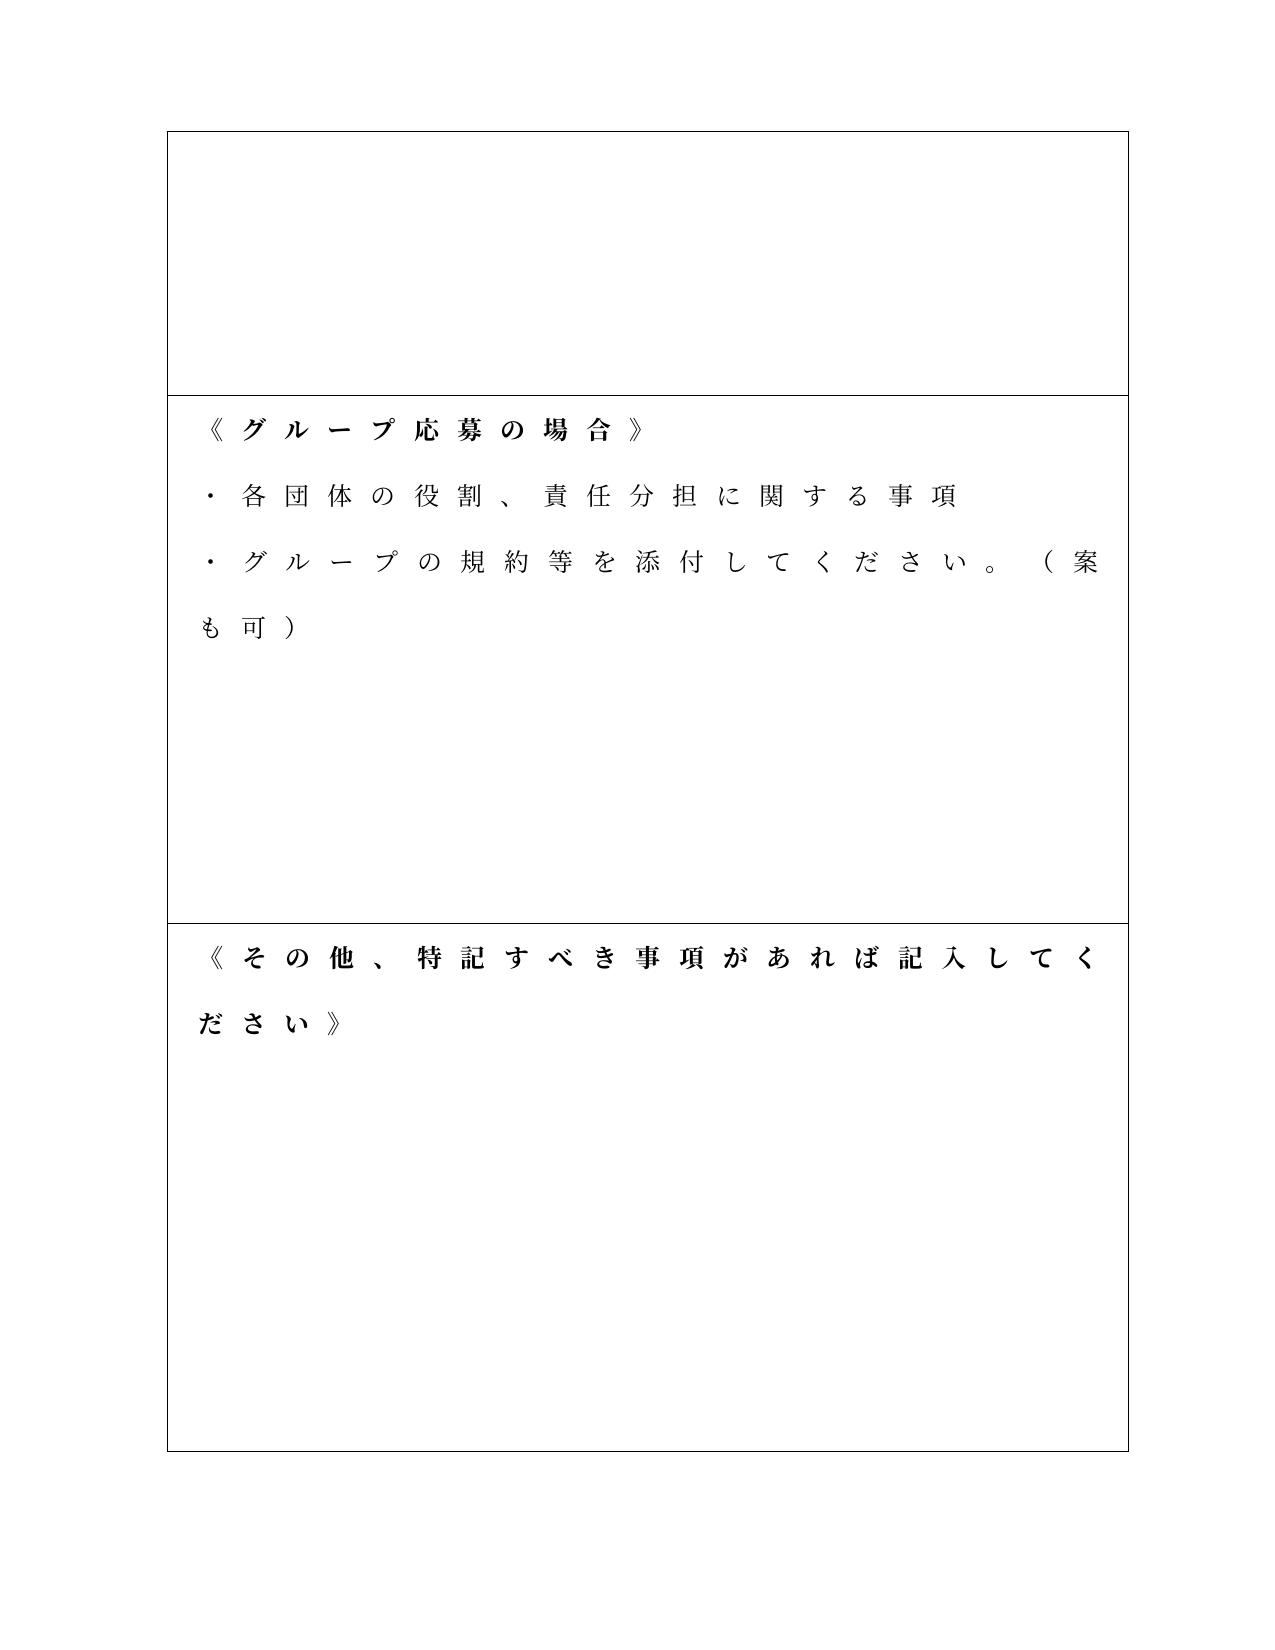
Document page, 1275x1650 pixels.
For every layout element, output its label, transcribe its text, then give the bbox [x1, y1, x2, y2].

table_cell 《その他、特記すべき事項があれば記入してください》 [168, 924, 1128, 1451]
table_cell 《グループ応募の場合》 ・各団体の役割、責任分担に関する事項 ・グループの規約等を添付してください。（案も可） [168, 396, 1128, 923]
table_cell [168, 132, 1128, 395]
